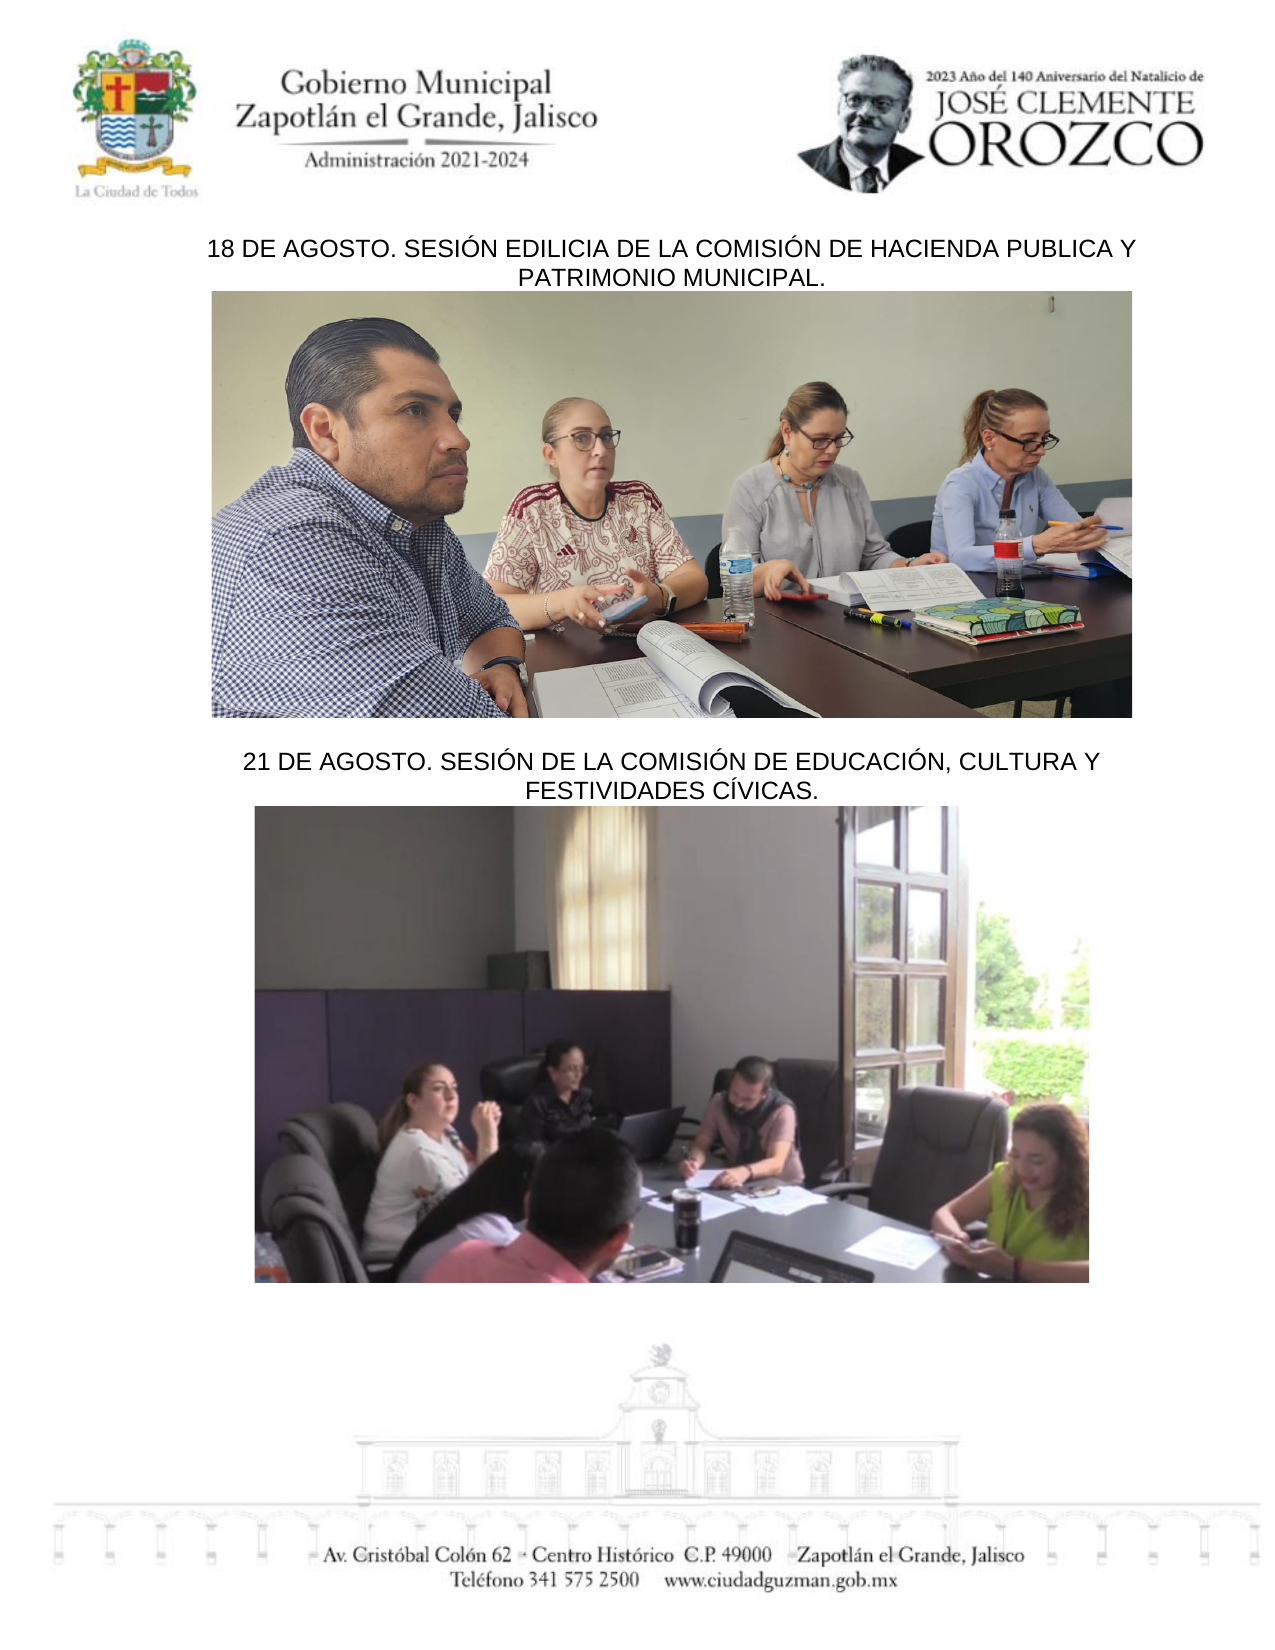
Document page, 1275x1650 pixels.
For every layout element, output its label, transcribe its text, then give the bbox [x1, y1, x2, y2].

picture [254, 806, 1090, 1283]
text 18 DE AGOSTO. SESIÓN EDILICIA DE LA COMISIÓN DE HACIENDA PUBLICA Y PATRIMONIO MUNICIPAL. [177, 217, 1167, 292]
picture [15, 14, 1258, 217]
picture [15, 1337, 1275, 1633]
picture [211, 291, 1133, 718]
text 21 DE AGOSTO. SESIÓN DE LA COMISIÓN DE EDUCACIÓN, CULTURA Y FESTIVIDADES CÍVICAS. [177, 747, 1167, 806]
